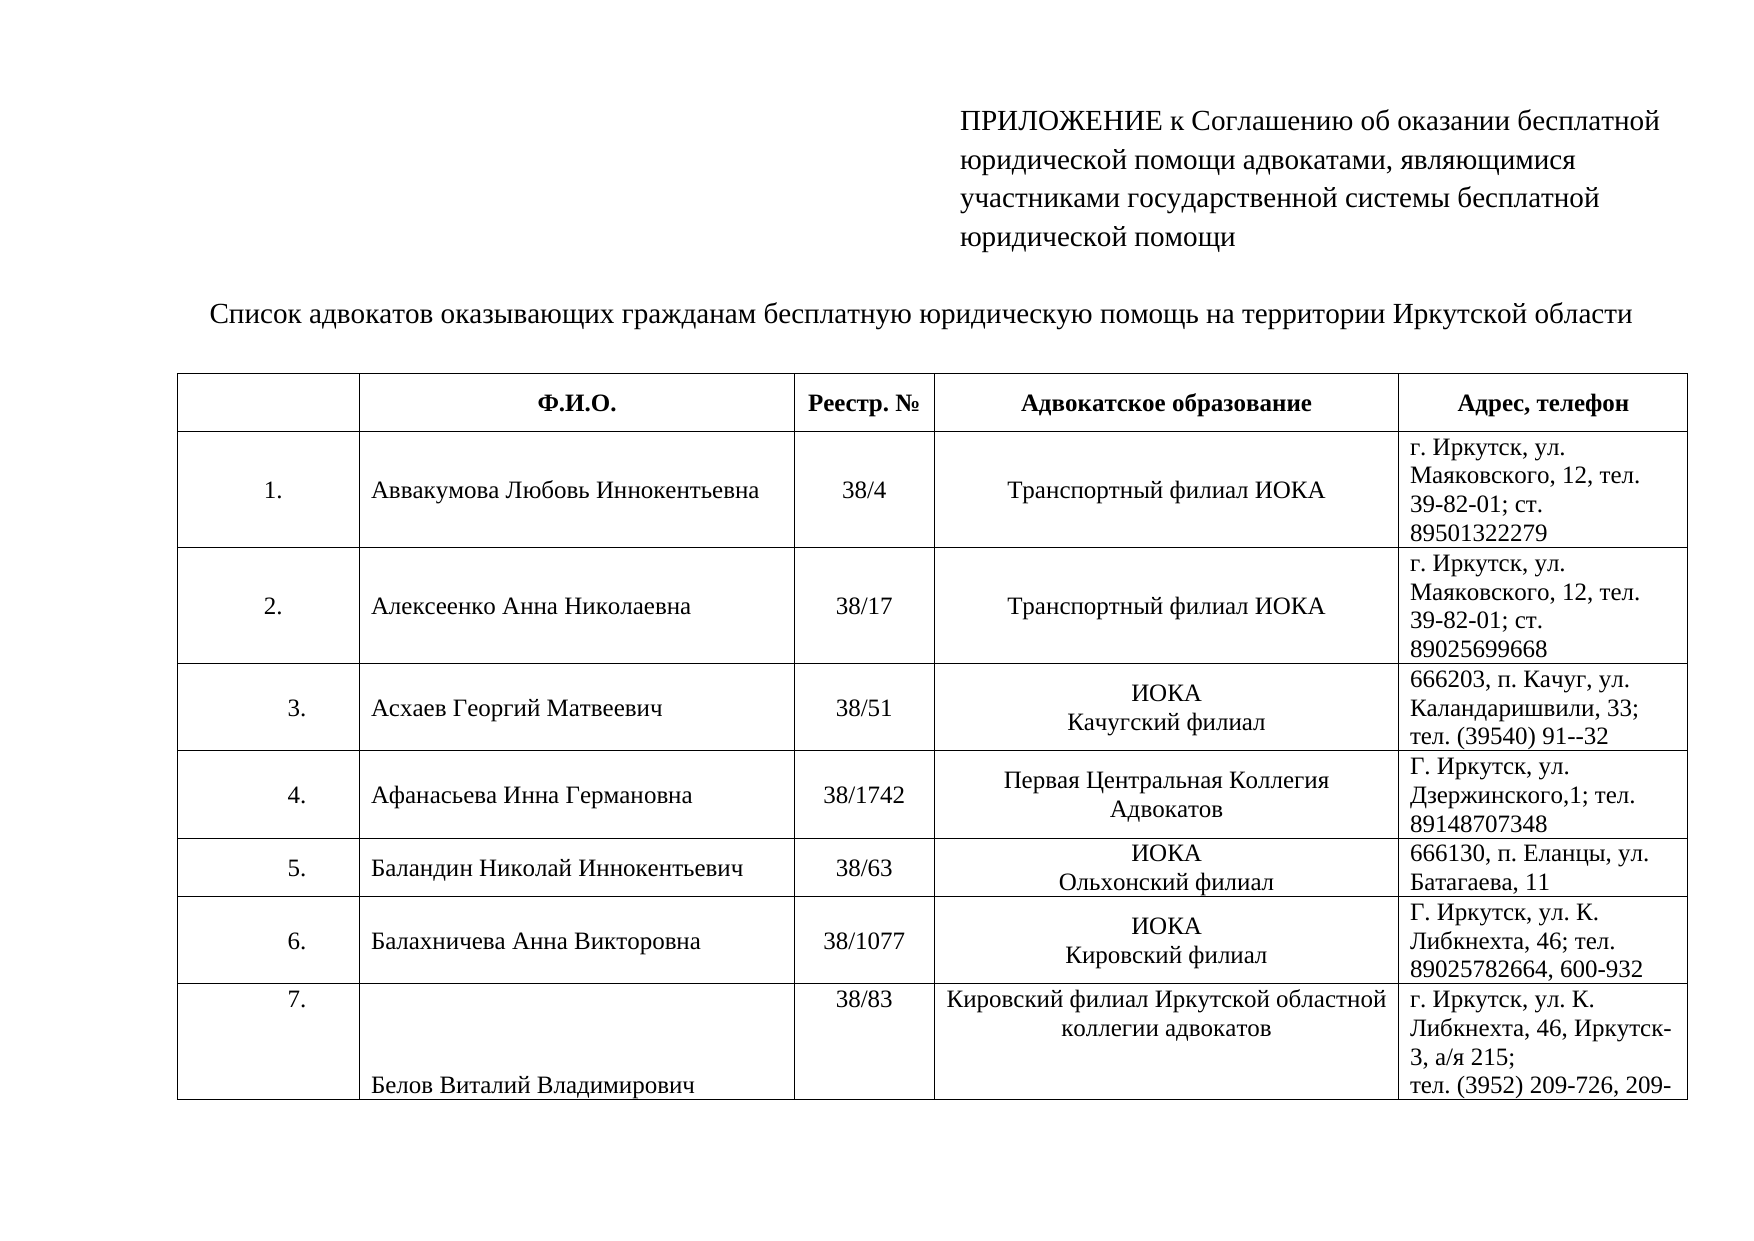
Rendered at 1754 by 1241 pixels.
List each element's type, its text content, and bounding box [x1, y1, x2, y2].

table_cell 38/51 [795, 664, 934, 750]
table_cell 38/4 [795, 432, 934, 547]
table_cell [178, 897, 359, 983]
table_cell 38/1077 [795, 897, 934, 983]
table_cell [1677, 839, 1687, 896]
table_cell ИОКА Кировский филиал [935, 897, 1398, 983]
table_cell Алексеенко Анна Николаевна [360, 548, 794, 663]
table_cell [178, 984, 359, 1099]
table_header [178, 374, 359, 431]
text ПРИЛОЖЕНИЕ к Соглашению об оказании бесплатной юридической помощи адвокатами, являющимися участниками государственной системы бесплатной юридической помощи [960, 103, 1665, 253]
text Список адвокатов оказывающих гражданам бесплатную юридическую помощь на территории Иркутской области [177, 296, 1665, 330]
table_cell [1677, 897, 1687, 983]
table_header Адрес, телефон [1399, 374, 1687, 431]
table_header Реестр. № [795, 374, 934, 431]
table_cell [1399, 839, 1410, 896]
table_cell ИОКА Качугский филиал [935, 664, 1398, 750]
table_cell Асхаев Георгий Матвеевич [360, 664, 794, 750]
table_cell Аввакумова Любовь Иннокентьевна [360, 432, 794, 547]
table_cell [178, 432, 359, 547]
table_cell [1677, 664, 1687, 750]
table_cell 38/1742 [795, 751, 934, 837]
table_cell [178, 751, 359, 837]
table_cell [935, 984, 1398, 1099]
table_cell [178, 839, 359, 896]
table_cell Балахничева Анна Викторовна [360, 897, 794, 983]
table_cell [178, 548, 359, 663]
table_cell 38/17 [795, 548, 934, 663]
table_cell [178, 664, 359, 750]
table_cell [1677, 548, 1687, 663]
table_cell Афанасьева Инна Германовна [360, 751, 794, 837]
table_header Адвокатское образование [935, 374, 1398, 431]
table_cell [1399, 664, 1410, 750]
table_cell Транспортный филиал ИОКА [935, 432, 1398, 547]
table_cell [783, 984, 794, 1099]
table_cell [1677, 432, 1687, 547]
table_header Ф.И.О. [360, 374, 794, 431]
table_cell Первая Центральная Коллегия Адвокатов [935, 751, 1398, 837]
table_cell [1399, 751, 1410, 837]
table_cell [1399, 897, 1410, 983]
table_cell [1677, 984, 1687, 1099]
table_cell 38/83 [795, 984, 934, 1099]
table_cell Транспортный филиал ИОКА [935, 548, 1398, 663]
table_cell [360, 984, 371, 1099]
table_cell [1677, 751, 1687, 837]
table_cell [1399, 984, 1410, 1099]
table_cell 38/63 [795, 839, 934, 896]
table_cell Баландин Николай Иннокентьевич [360, 839, 794, 896]
